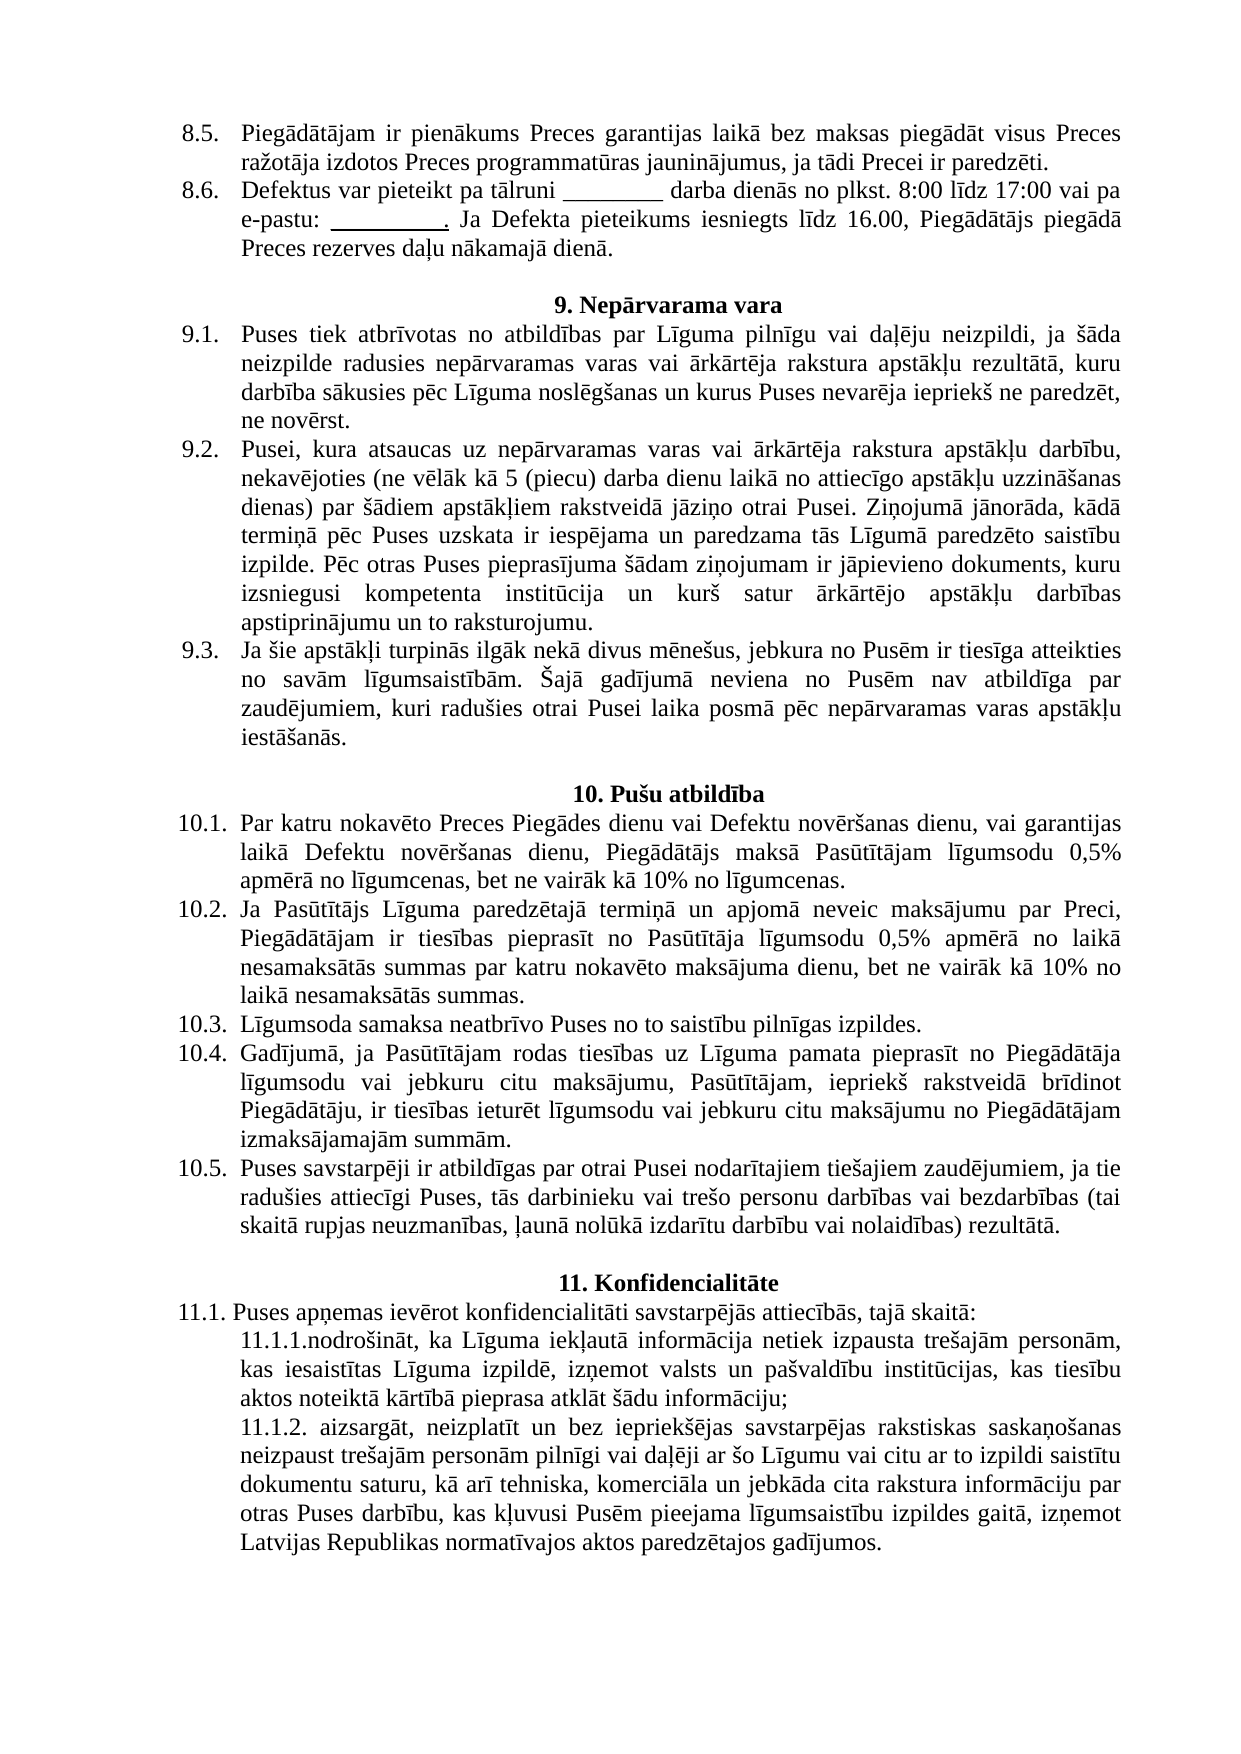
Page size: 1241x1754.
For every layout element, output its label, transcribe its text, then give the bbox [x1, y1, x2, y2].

list Ja šie apstākļi turpinās ilgāk nekā divus mēnešus, jebkura no Pusēm ir tiesīga atteikties no savām līgumsaistībām. Šajā gadījumā neviena no Pusēm nav atbildīga par zaudējumiem, kuri radušies otrai Pusei laika posmā pēc nepārvaramas varas apstākļu iestāšanās. [182, 636, 1122, 751]
text 11.1. Puses apņemas ievērot konfidencialitāti savstarpējās attiecībās, tajā skaitā: [177, 1297, 1122, 1326]
text 9. Nepārvarama vara [215, 291, 1122, 319]
list Par katru nokavēto Preces Piegādes dienu vai Defektu novēršanas dienu, vai garantijas laikā Defektu novēršanas dienu, Piegādātājs maksā Pasūtītājam līgumsodu 0,5% apmērā no līgumcenas, bet ne vairāk kā 10% no līgumcenas. [177, 808, 1122, 894]
text 10. Pušu atbildība [215, 779, 1122, 808]
text 11.1.2. aizsargāt, neizplatīt un bez iepriekšējas savstarpējas rakstiskas saskaņošanas neizpaust trešajām personām pilnīgi vai daļēji ar šo Līgumu vai citu ar to izpildi saistītu dokumentu saturu, kā arī tehniska, komerciāla un jebkāda cita rakstura informāciju par otras Puses darbību, kas kļuvusi Pusēm pieejama līgumsaistību izpildes gaitā, izņemot Latvijas Republikas normatīvajos aktos paredzētajos gadījumos. [240, 1412, 1122, 1556]
text 11.1.1.nodrošināt, ka Līguma iekļautā informācija netiek izpausta trešajām personām, kas iesaistītas Līguma izpildē, izņemot valsts un pašvaldību institūcijas, kas tiesību aktos noteiktā kārtībā pieprasa atklāt šādu informāciju; [240, 1326, 1122, 1412]
text 11. Konfidencialitāte [215, 1268, 1122, 1297]
list Ja Pasūtītājs Līguma paredzētajā termiņā un apjomā neveic maksājumu par Preci, Piegādātājam ir tiesības pieprasīt no Pasūtītāja līgumsodu 0,5% apmērā no laikā nesamaksātās summas par katru nokavēto maksājuma dienu, bet ne vairāk kā 10% no laikā nesamaksātās summas. [177, 894, 1122, 1009]
list Puses savstarpēji ir atbildīgas par otrai Pusei nodarītajiem tiešajiem zaudējumiem, ja tie radušies attiecīgi Puses, tās darbinieku vai trešo personu darbības vai bezdarbības (tai skaitā rupjas neuzmanības, ļaunā nolūkā izdarītu darbību vai nolaidības) rezultātā. [177, 1153, 1122, 1239]
list Līgumsoda samaksa neatbrīvo Puses no to saistību pilnīgas izpildes. [177, 1009, 1122, 1038]
list Gadījumā, ja Pasūtītājam rodas tiesības uz Līguma pamata pieprasīt no Piegādātāja līgumsodu vai jebkuru citu maksājumu, Pasūtītājam, iepriekš rakstveidā brīdinot Piegādātāju, ir tiesības ieturēt līgumsodu vai jebkuru citu maksājumu no Piegādātājam izmaksājamajām summām. [177, 1038, 1122, 1153]
list Puses tiek atbrīvotas no atbildības par Līguma pilnīgu vai daļēju neizpildi, ja šāda neizpilde radusies nepārvaramas varas vai ārkārtēja rakstura apstākļu rezultātā, kuru darbība sākusies pēc Līguma noslēgšanas un kurus Puses nevarēja iepriekš ne paredzēt, ne novērst. [182, 319, 1122, 434]
list Piegādātājam ir pienākums Preces garantijas laikā bez maksas piegādāt visus Preces ražotāja izdotos Preces programmatūras jauninājumus, ja tādi Precei ir paredzēti. [182, 118, 1122, 176]
list Pusei, kura atsaucas uz nepārvaramas varas vai ārkārtēja rakstura apstākļu darbību, nekavējoties (ne vēlāk kā 5 (piecu) darba dienu laikā no attiecīgo apstākļu uzzināšanas dienas) par šādiem apstākļiem rakstveidā jāziņo otrai Pusei. Ziņojumā jānorāda, kādā termiņā pēc Puses uzskata ir iespējama un paredzama tās Līgumā paredzēto saistību izpilde. Pēc otras Puses pieprasījuma šādam ziņojumam ir jāpievieno dokuments, kuru izsniegusi kompetenta institūcija un kurš satur ārkārtējo apstākļu darbības apstiprinājumu un to raksturojumu. [182, 434, 1122, 636]
list Defektus var pieteikt pa tālruni ________ darba dienās no plkst. 8:00 līdz 17:00 vai pa e-pastu: _________. Ja Defekta pieteikums iesniegts līdz 16.00, Piegādātājs piegādā Preces rezerves daļu nākamajā dienā. [182, 176, 1122, 262]
